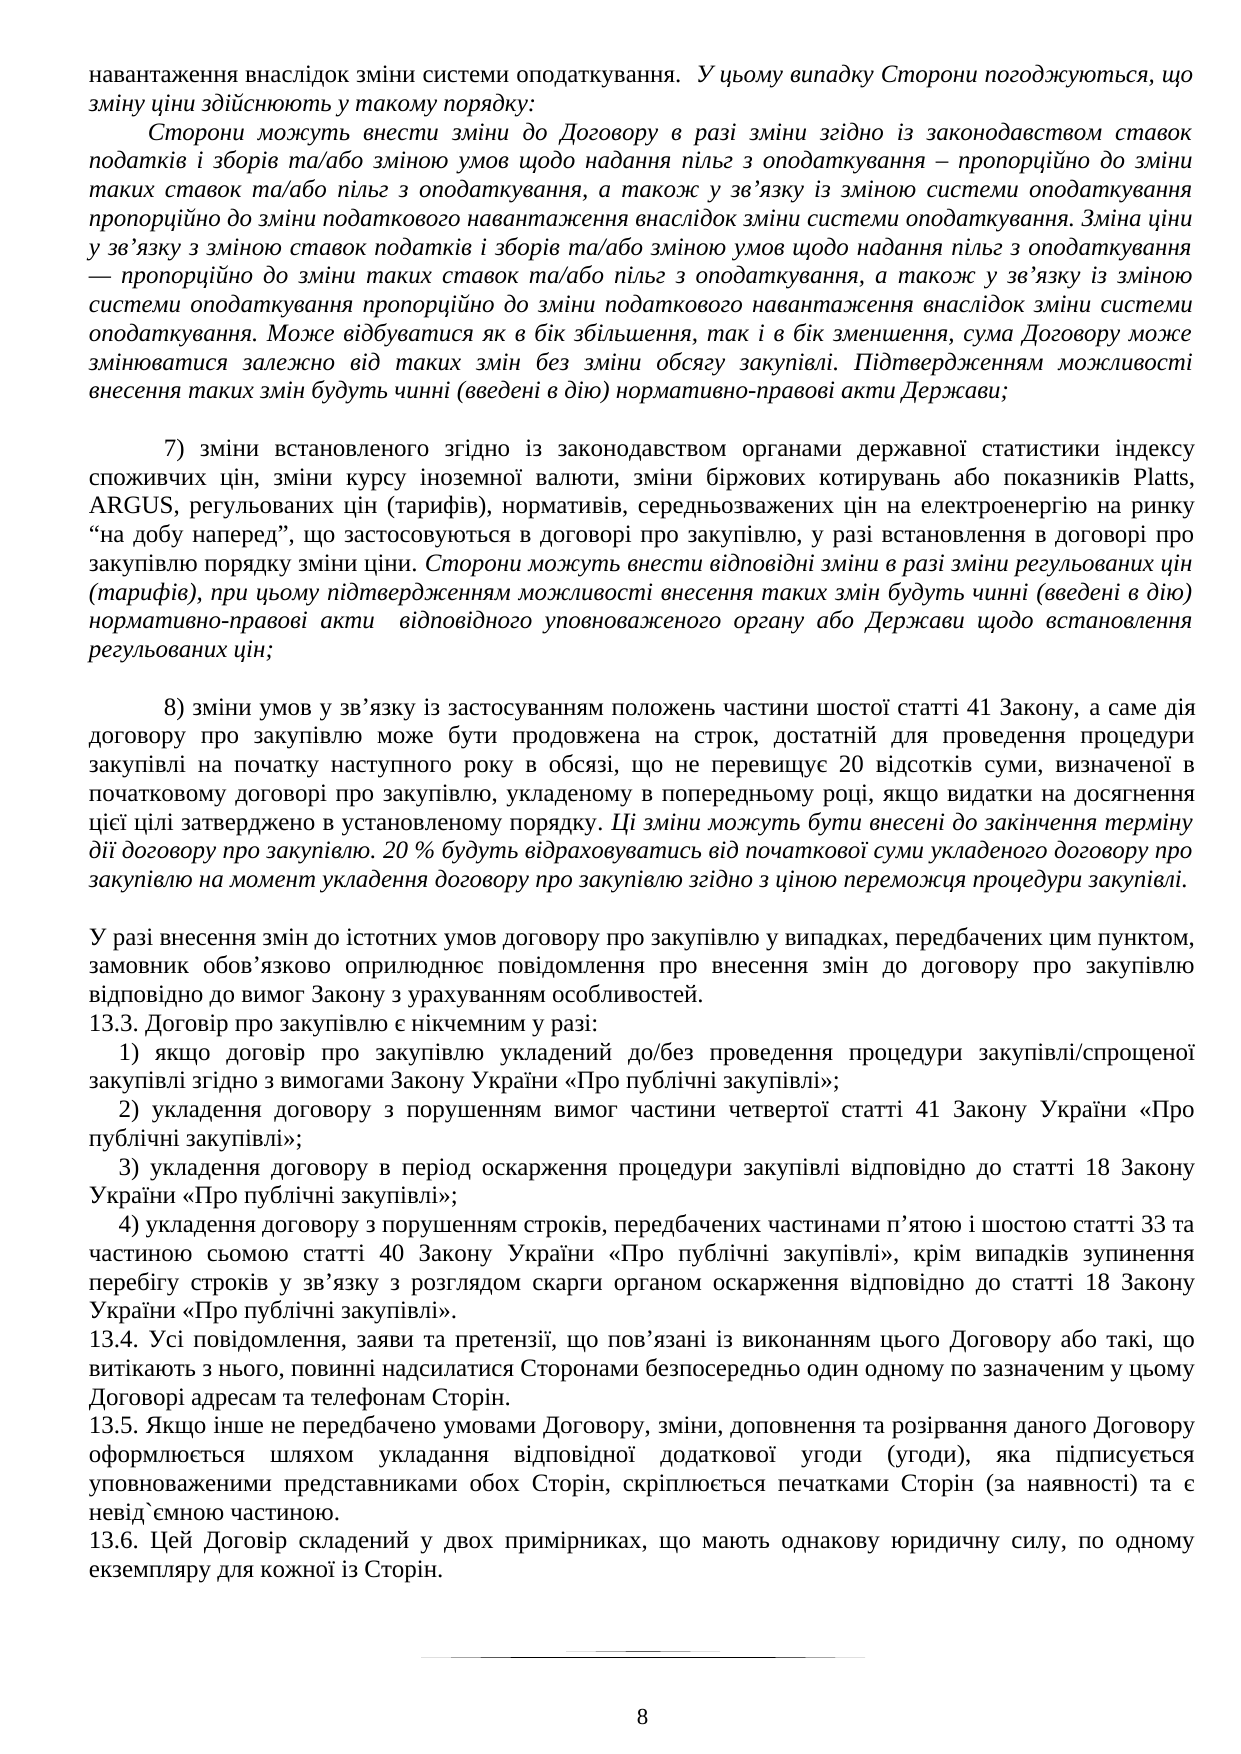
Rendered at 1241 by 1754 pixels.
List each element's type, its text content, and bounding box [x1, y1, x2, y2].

text 4) укладення договору з порушенням строків, передбачених частинами п’ятою і шостою статті 33 та частиною сьомою статті 40 Закону України «Про публічні закупівлі», крім випадків зупинення перебігу строків у зв’язку з розглядом скарги органом оскарження відповідно до статті 18 Закону України «Про публічні закупівлі». [89, 1209, 1196, 1324]
text 1) якщо договір про закупівлю укладений до/без проведення процедури закупівлі/спрощеної закупівлі згідно з вимогами Закону України «Про публічні закупівлі»; [89, 1037, 1196, 1094]
text 7) зміни встановленого згідно із законодавством органами державної статистики індексу споживчих цін, зміни курсу іноземної валюти, зміни біржових котирувань або показників Platts, ARGUS, регульованих цін (тарифів), нормативів, середньозважених цін на електроенергію на ринку “на добу наперед”, що застосовуються в договорі про закупівлю, у разі встановлення в договорі про закупівлю порядку зміни ціни. Сторони можуть внести відповідні зміни в разі зміни регульованих цін (тарифів), при цьому підтвердженням можливості внесення таких змін будуть чинні (введені в дію) нормативно-правові акти відповідного уповноваженого органу або Держави щодо встановлення регульованих цін; [89, 433, 1196, 663]
text 13.3. Договір про закупівлю є нікчемним у разі: [89, 1008, 1196, 1037]
text 3) укладення договору в період оскарження процедури закупівлі відповідно до статті 18 Закону України «Про публічні закупівлі»; [89, 1152, 1196, 1209]
text 8) зміни умов у зв’язку із застосуванням положень частини шостої статті 41 Закону, а саме дія договору про закупівлю може бути продовжена на строк, достатній для проведення процедури закупівлі на початку наступного року в обсязі, що не перевищує 20 відсотків суми, визначеної в початковому договорі про закупівлю, укладеному в попередньому році, якщо видатки на досягнення цієї цілі затверджено в установленому порядку. Ці зміни можуть бути внесені до закінчення терміну дії договору про закупівлю. 20 % будуть відраховуватись від початкової суми укладеного договору про закупівлю на момент укладення договору про закупівлю згідно з ціною переможця процедури закупівлі. [89, 692, 1196, 893]
text Сторони можуть внести зміни до Договору в разі зміни згідно із законодавством ставок податків і зборів та/або зміною умов щодо надання пільг з оподаткування – пропорційно до зміни таких ставок та/або пільг з оподаткування, а також у зв’язку із зміною системи оподаткування пропорційно до зміни податкового навантаження внаслідок зміни системи оподаткування. Зміна ціни у зв’язку з зміною ставок податків і зборів та/або зміною умов щодо надання пільг з оподаткування — пропорційно до зміни таких ставок та/або пільг з оподаткування, а також у зв’язку із зміною системи оподаткування пропорційно до зміни податкового навантаження внаслідок зміни системи оподаткування. Може відбуватися як в бік збільшення, так і в бік зменшення, сума Договору може змінюватися залежно від таких змін без зміни обсягу закупівлі. Підтвердженням можливості внесення таких змін будуть чинні (введені в дію) нормативно-правові акти Держави; [89, 117, 1196, 404]
text 13.5. Якщо інше не передбачено умовами Договору, зміни, доповнення та розірвання даного Договору оформлюється шляхом укладання відповідної додаткової угоди (угоди), яка підписується уповноваженими представниками обох Сторін, скріплюється печатками Сторін (за наявності) та є невід`ємною частиною. [89, 1410, 1196, 1525]
text У разі внесення змін до істотних умов договору про закупівлю у випадках, передбачених цим пунктом, замовник обов’язково оприлюднює повідомлення про внесення змін до договору про закупівлю відповідно до вимог Закону з урахуванням особливостей. [89, 922, 1196, 1008]
text 2) укладення договору з порушенням вимог частини четвертої статті 41 Закону України «Про публічні закупівлі»; [89, 1094, 1196, 1152]
text 13.6. Цей Договір складений у двох примірниках, що мають однакову юридичну силу, по одному екземпляру для кожної із Сторін. [89, 1525, 1196, 1583]
text 13.4. Усі повідомлення, заяви та претензії, що пов’язані із виконанням цього Договору або такі, що витікають з нього, повинні надсилатися Сторонами безпосередньо один одному по зазначеним у цьому Договорі адресам та телефонам Сторін. [89, 1324, 1196, 1410]
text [89, 59, 1196, 117]
